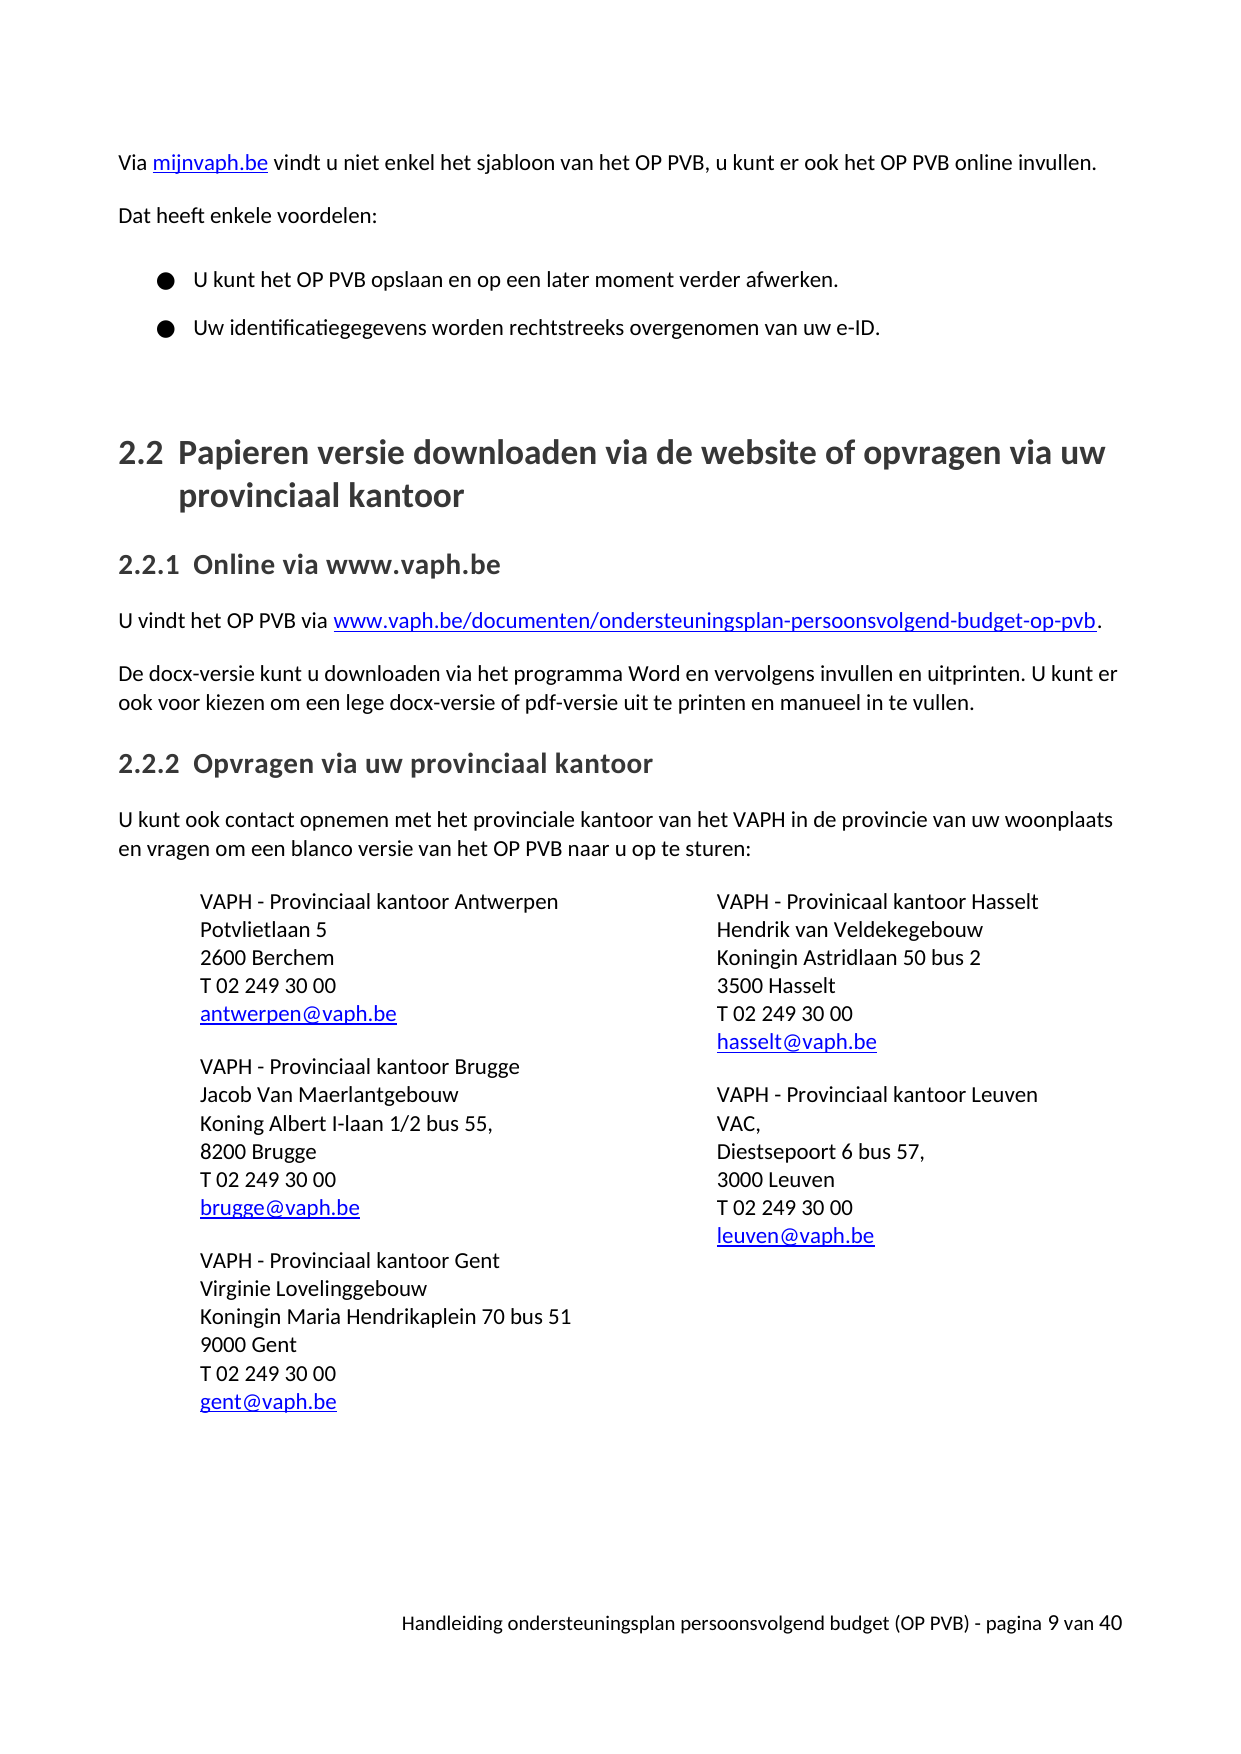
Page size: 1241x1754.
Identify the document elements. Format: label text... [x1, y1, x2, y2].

list Uw identificatiegegevens worden rechtstreeks overgenomen van uw e-ID. [156, 301, 1122, 348]
list U kunt het OP PVB opslaan en op een later moment verder afwerken. [156, 254, 1122, 301]
subtitle Online via www.vaph.be [118, 546, 1122, 581]
text U kunt ook contact opnemen met het provinciale kantoor van het VAPH in de provincie van uw woonplaats en vragen om een blanco versie van het OP PVB naar u op te sturen: [118, 806, 1122, 862]
text Via mijnvaph.be vindt u niet enkel het sjabloon van het OP PVB, u kunt er ook het OP PVB online invullen. [118, 148, 1122, 176]
subtitle Papieren versie downloaden via de website of opvragen via uw provinciaal kantoor [118, 430, 1122, 517]
table_header VAPH - Provinciaal kantoor Antwerpen Potvlietlaan 5 2600 Berchem T 02 249 30 00 antwerpen@vaph.be VAPH - Provinciaal kantoor Brugge Jacob Van Maerlantgebouw Koning Albert I-laan 1/2 bus 55, 8200 Brugge T 02 249 30 00 brugge@vaph.be VAPH - Provinciaal kantoor Gent Virginie Lovelinggebouw Koningin Maria Hendrikaplein 70 bus 51 9000 Gent T 02 249 30 00 gent@vaph.be [189, 887, 705, 1440]
text Dat heeft enkele voordelen: [118, 201, 1122, 229]
text De docx-versie kunt u downloaden via het programma Word en vervolgens invullen en uitprinten. U kunt er ook voor kiezen om een lege docx-versie of pdf-versie uit te printen en manueel in te vullen. [118, 659, 1122, 716]
table_header VAPH - Provinicaal kantoor Hasselt Hendrik van Veldekegebouw Koningin Astridlaan 50 bus 2 3500 Hasselt T 02 249 30 00 hasselt@vaph.be VAPH - Provinciaal kantoor Leuven VAC, Diestsepoort 6 bus 57, 3000 Leuven T 02 249 30 00 leuven@vaph.be [705, 887, 1137, 1440]
text U vindt het OP PVB via www.vaph.be/documenten/ondersteuningsplan-persoonsvolgend-budget-op-pvb. [118, 606, 1122, 634]
subtitle Opvragen via uw provinciaal kantoor [118, 745, 1122, 781]
